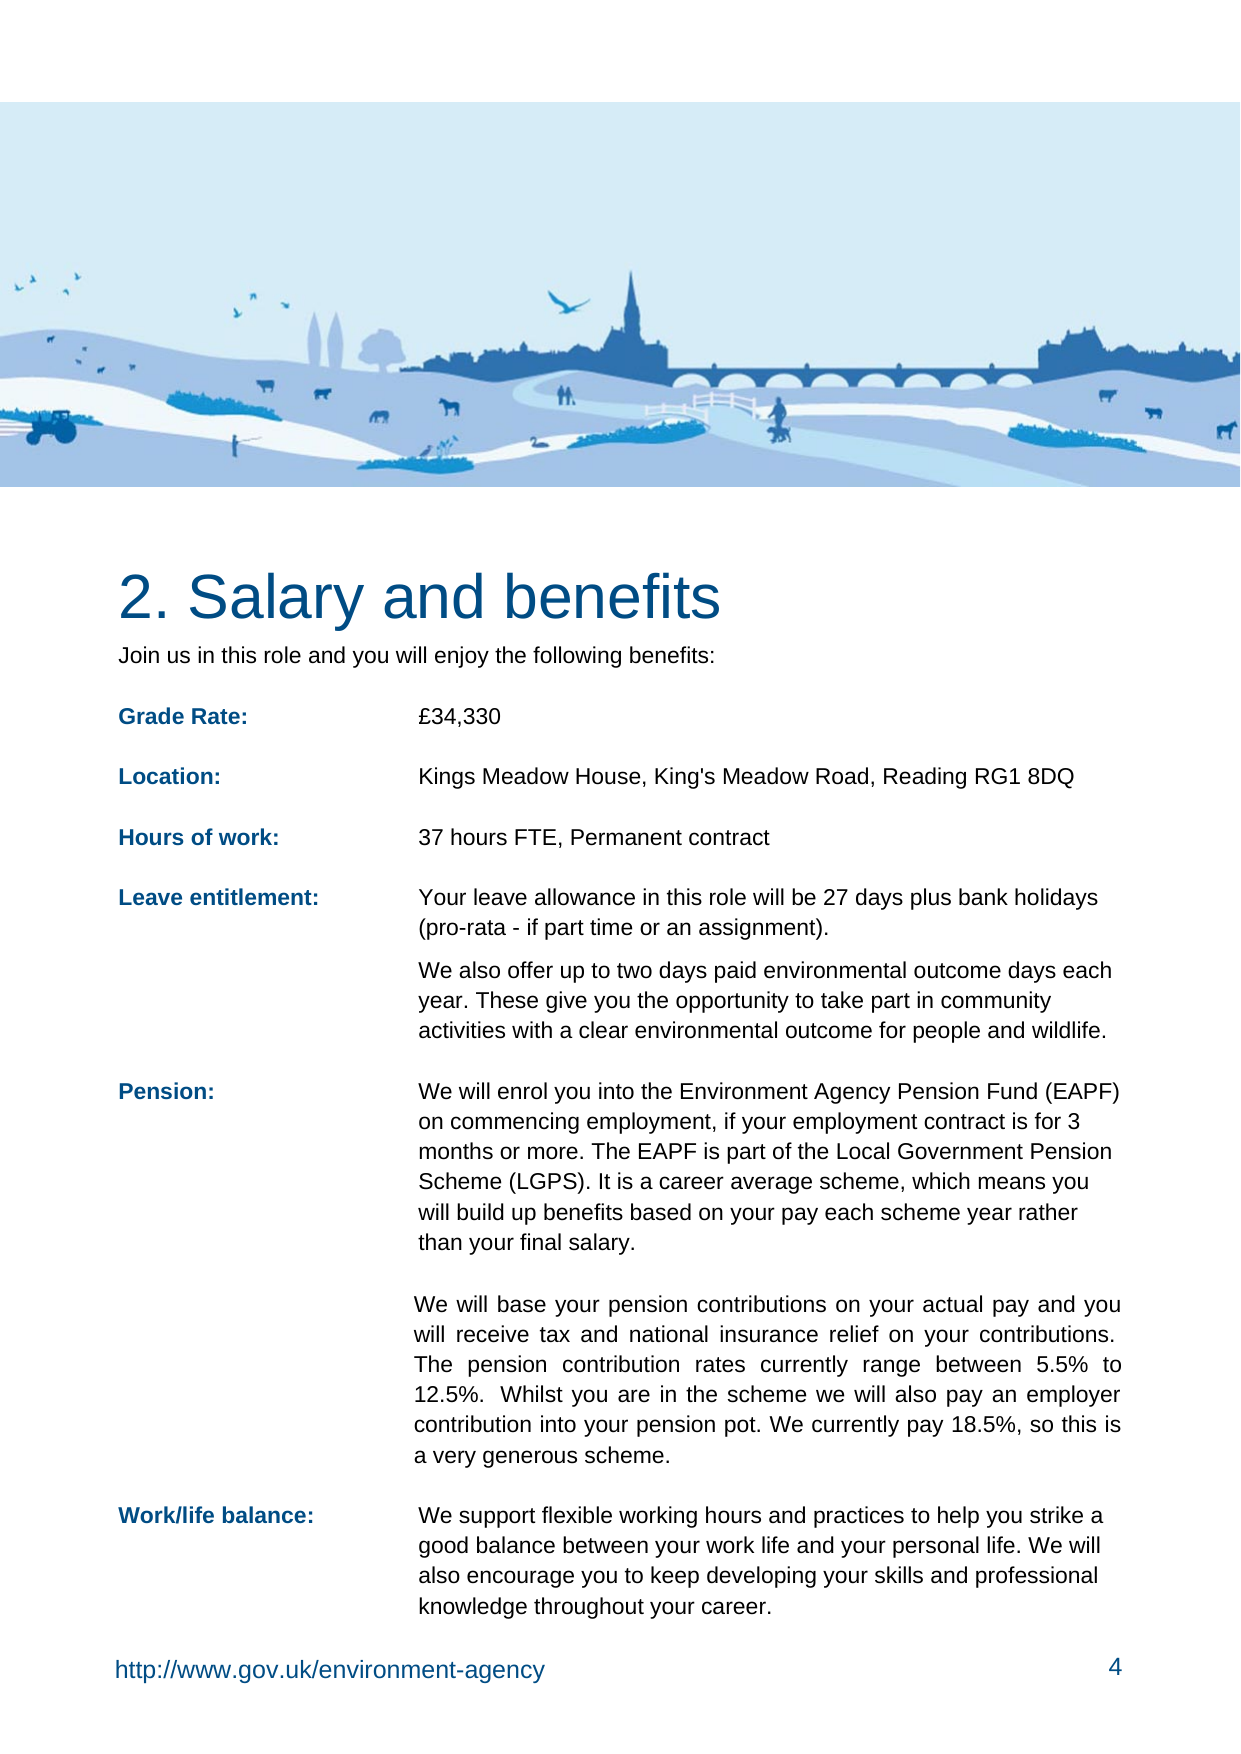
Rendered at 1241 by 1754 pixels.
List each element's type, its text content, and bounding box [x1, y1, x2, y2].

text Join us in this role and you will enjoy the following benefits: [118, 642, 1122, 668]
picture [0, 102, 1241, 487]
text 2. Salary and benefits [118, 487, 1122, 631]
text We will base your pension contributions on your actual pay and you will receive tax and national insurance relief on your contributions. The pension contribution rates currently range between 5.5% to 12.5%. Whilst you are in the scheme we will also pay an employer contribution into your pension pot. We currently pay 18.5%, so this is a very generous scheme. [413, 1291, 1122, 1468]
text Location: Kings Meadow House, King's Meadow Road, Reading RG1 8DQ [118, 763, 1122, 789]
text Pension: We will enrol you into the Environment Agency Pension Fund (EAPF) on commencing employment, if your employment contract is for 3 months or more. The EAPF is part of the Local Government Pension Scheme (LGPS). It is a career average scheme, which means you will build up benefits based on your pay each scheme year rather than your final salary. [118, 1078, 1122, 1256]
text Work/life balance: We support flexible working hours and practices to help you strike a good balance between your work life and your personal life. We will also encourage you to keep developing your skills and professional knowledge throughout your career. [118, 1502, 1122, 1619]
text Grade Rate: £34,330 [118, 703, 1122, 729]
text Leave entitlement: Your leave allowance in this role will be 27 days plus bank holidays (pro-rata - if part time or an assignment). [118, 884, 1122, 940]
text We also offer up to two days paid environmental outcome days each year. These give you the opportunity to take part in community activities with a clear environmental outcome for people and wildlife. [418, 957, 1122, 1043]
text Hours of work: 37 hours FTE, Permanent contract [118, 823, 1122, 850]
